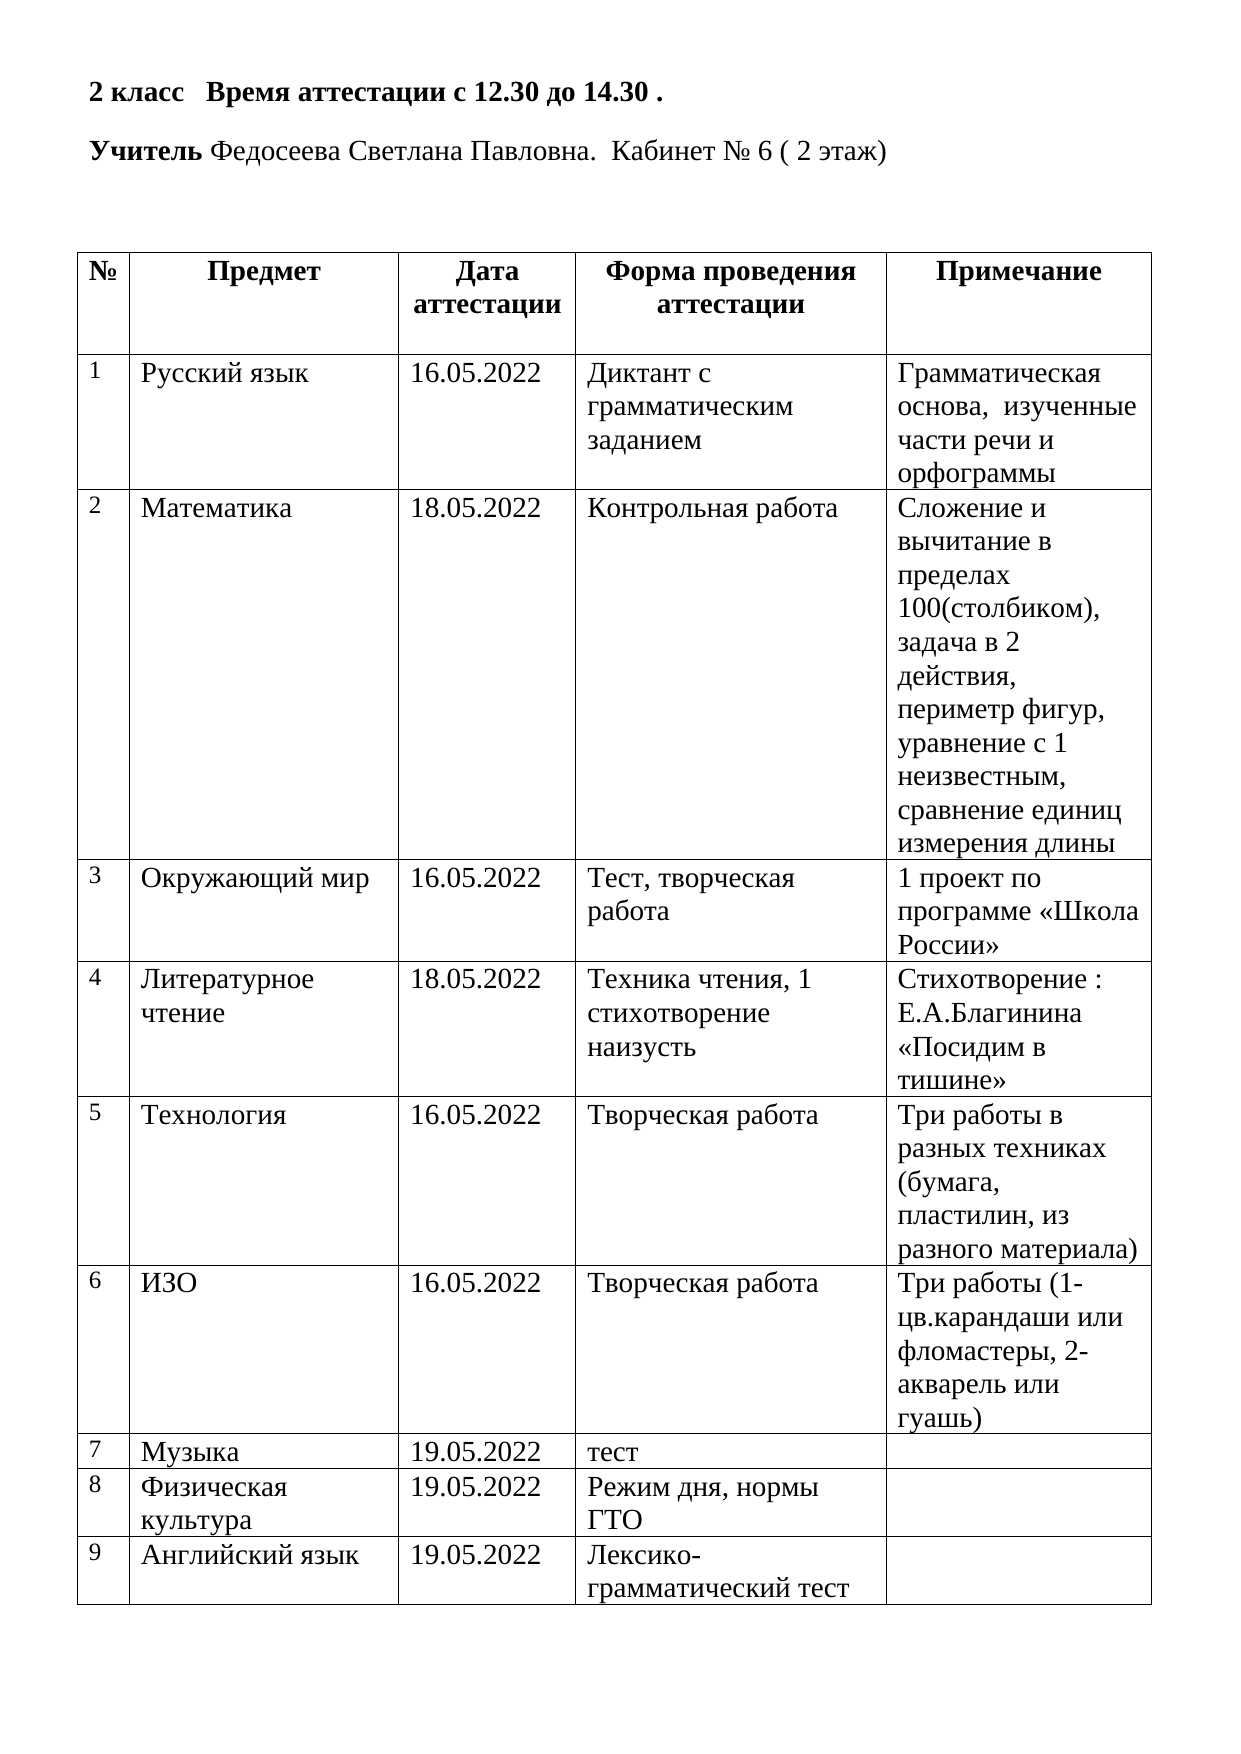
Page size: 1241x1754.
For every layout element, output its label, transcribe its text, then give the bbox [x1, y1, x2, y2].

table_cell 1 [78, 355, 129, 489]
table_cell Режим дня, нормы ГТО [576, 1469, 886, 1536]
table_cell 18.05.2022 [399, 490, 575, 859]
table_cell Творческая работа [576, 1266, 886, 1433]
table_cell [887, 1469, 1151, 1536]
table_cell Лексико-грамматический тест [576, 1537, 886, 1604]
table_cell Техника чтения, 1 стихотворение наизусть [576, 962, 886, 1096]
table_cell 1 проект по программе «Школа России» [887, 860, 1151, 961]
text 2 класс Время аттестации с 12.30 до 14.30 . [89, 74, 1152, 107]
table_cell тест [576, 1434, 886, 1468]
table_cell 16.05.2022 [399, 860, 575, 961]
table_cell Технология [130, 1097, 398, 1264]
table_cell 6 [78, 1266, 129, 1433]
table_cell Три работы (1-цв.карандаши или фломастеры, 2- акварель или гуашь) [887, 1266, 1151, 1433]
table_header Форма проведения аттестации [576, 253, 886, 354]
table_cell Творческая работа [576, 1097, 886, 1264]
table_cell Окружающий мир [130, 860, 398, 961]
table_cell 4 [78, 962, 129, 1096]
table_cell Математика [130, 490, 398, 859]
table_cell 2 [78, 490, 129, 859]
table_cell Тест, творческая работа [576, 860, 886, 961]
table_header Примечание [887, 253, 1151, 354]
table_cell Грамматическая основа, изученные части речи и орфограммы [887, 355, 1151, 489]
table_cell 8 [78, 1469, 129, 1536]
table_cell Контрольная работа [576, 490, 886, 859]
table_cell Сложение и вычитание в пределах 100(столбиком), задача в 2 действия, периметр фигур, уравнение с 1 неизвестным, сравнение единиц измерения длины [887, 490, 1151, 859]
table_cell 19.05.2022 [399, 1434, 575, 1468]
table_cell 3 [78, 860, 129, 961]
table_cell 7 [78, 1434, 129, 1468]
table_cell Физическая культура [130, 1469, 398, 1536]
table_cell ИЗО [130, 1266, 398, 1433]
table_cell Диктант с грамматическим заданием [576, 355, 886, 489]
table_header Дата аттестации [399, 253, 575, 354]
table_cell Английский язык [130, 1537, 398, 1604]
text Учитель Федосеева Светлана Павловна. Кабинет № 6 ( 2 этаж) [89, 133, 1152, 167]
table_cell 16.05.2022 [399, 1266, 575, 1433]
table_header Предмет [130, 253, 398, 354]
table_cell Литературное чтение [130, 962, 398, 1096]
table_cell Три работы в разных техниках (бумага, пластилин, из разного материала) [887, 1097, 1151, 1264]
table_cell 19.05.2022 [399, 1537, 575, 1604]
table_cell 16.05.2022 [399, 1097, 575, 1264]
table_cell 18.05.2022 [399, 962, 575, 1096]
table_header № [78, 253, 129, 354]
table_cell Музыка [130, 1434, 398, 1468]
table_cell 9 [78, 1537, 129, 1604]
table_cell Русский язык [130, 355, 398, 489]
table_cell [887, 1537, 1151, 1604]
table_cell [887, 1434, 1151, 1468]
table_cell 5 [78, 1097, 129, 1264]
table_cell 19.05.2022 [399, 1469, 575, 1536]
table_cell 16.05.2022 [399, 355, 575, 489]
